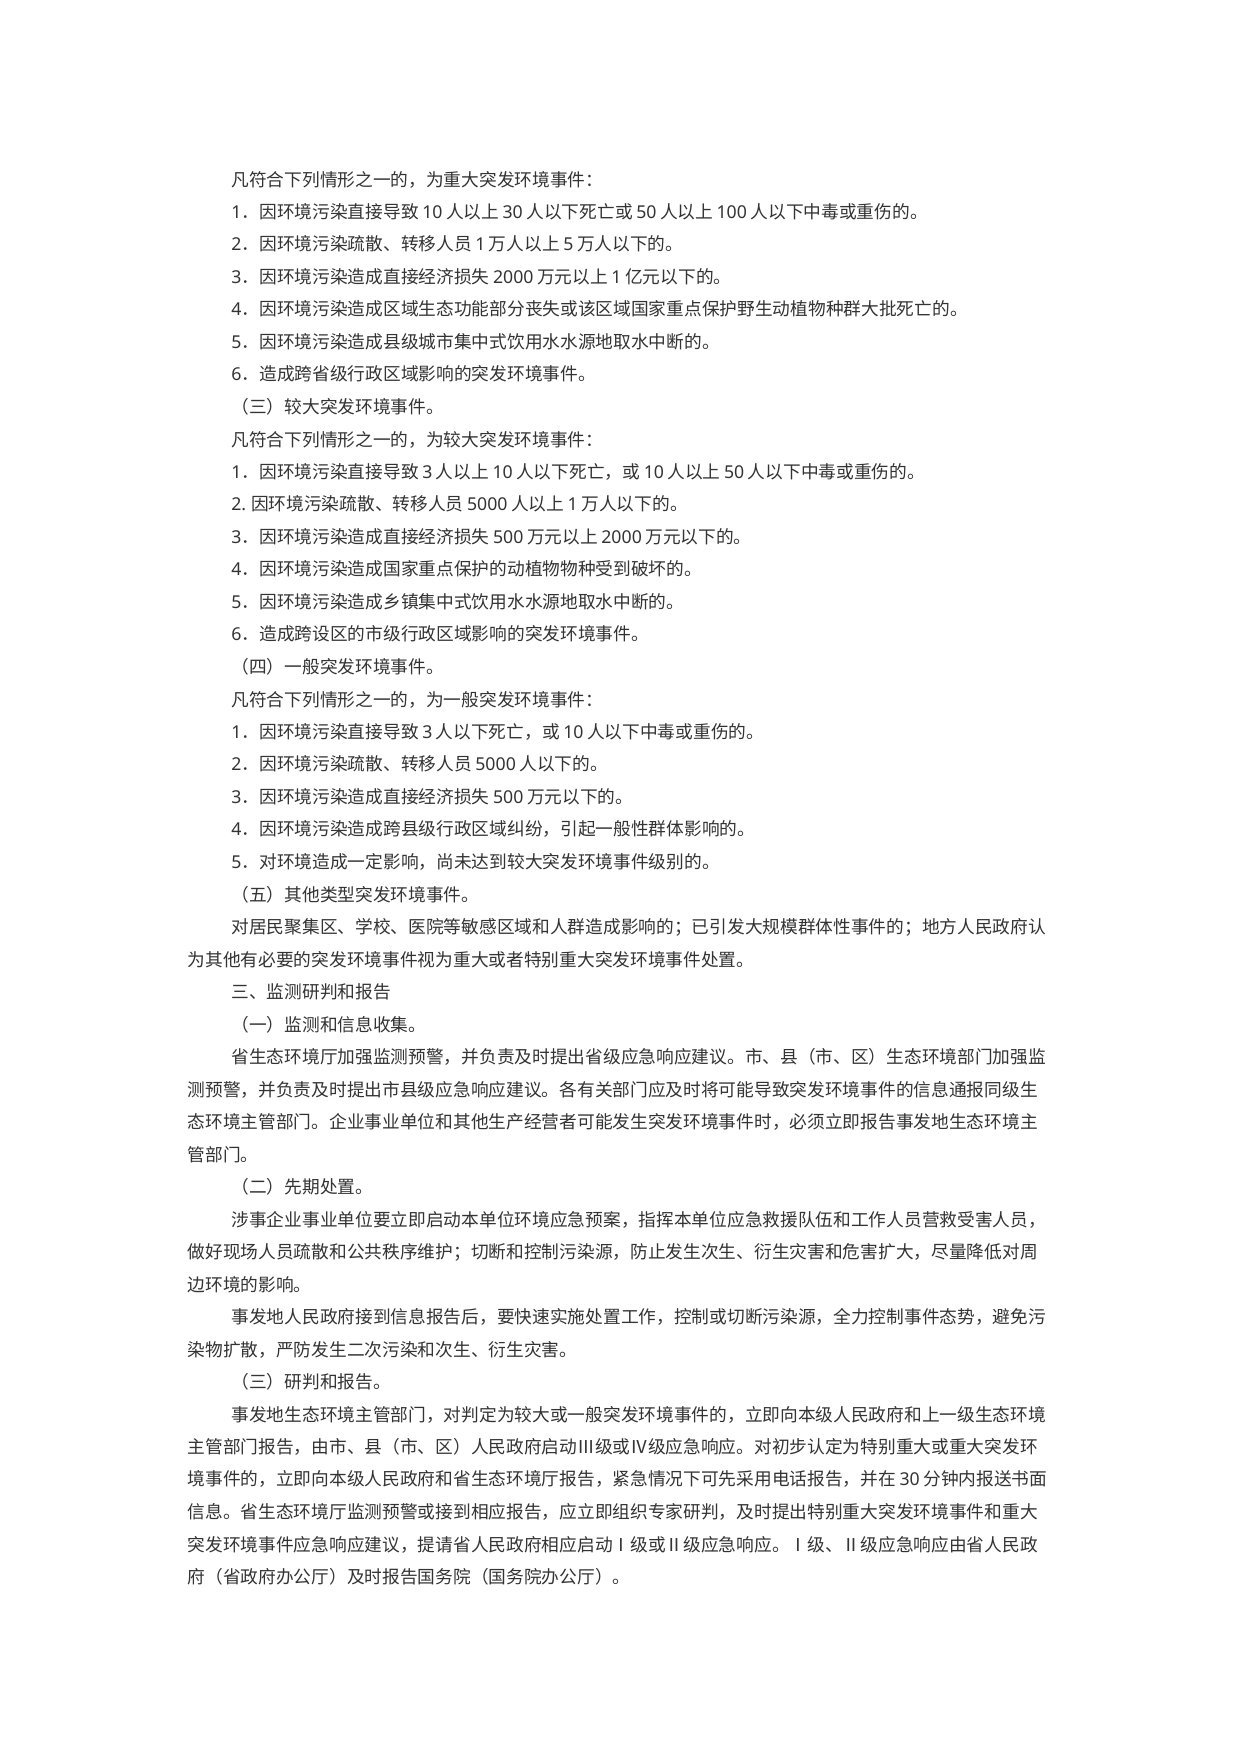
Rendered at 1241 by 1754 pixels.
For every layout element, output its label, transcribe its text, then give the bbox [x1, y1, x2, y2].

text 凡符合下列情形之一的，为重大突发环境事件： [187, 162, 1053, 194]
text 3．因环境污染造成直接经济损失500万元以下的。 [187, 779, 1053, 812]
text 1．因环境污染直接导致10人以上30人以下死亡或50人以上100人以下中毒或重伤的。 [187, 194, 1053, 227]
text 5．对环境造成一定影响，尚未达到较大突发环境事件级别的。 [187, 844, 1053, 877]
text 3．因环境污染造成直接经济损失2000万元以上1亿元以下的。 [187, 259, 1053, 292]
text 2. 因环境污染疏散、转移人员5000人以上1万人以下的。 [187, 487, 1053, 519]
text （三）较大突发环境事件。 [187, 389, 1053, 422]
text （二）先期处置。 [187, 1169, 1053, 1202]
text （一）监测和信息收集。 [187, 1007, 1053, 1039]
text 2．因环境污染疏散、转移人员5000人以下的。 [187, 747, 1053, 779]
text 3．因环境污染造成直接经济损失500万元以上2000万元以下的。 [187, 519, 1053, 552]
text 对居民聚集区、学校、医院等敏感区域和人群造成影响的；已引发大规模群体性事件的；地方人民政府认为其他有必要的突发环境事件视为重大或者特别重大突发环境事件处置。 [187, 909, 1053, 974]
text （三）研判和报告。 [187, 1364, 1053, 1397]
text （五）其他类型突发环境事件。 [187, 877, 1053, 909]
text 涉事企业事业单位要立即启动本单位环境应急预案，指挥本单位应急救援队伍和工作人员营救受害人员，做好现场人员疏散和公共秩序维护；切断和控制污染源，防止发生次生、衍生灾害和危害扩大，尽量降低对周边环境的影响。 [187, 1202, 1053, 1299]
text 凡符合下列情形之一的，为一般突发环境事件： [187, 682, 1053, 714]
text 4．因环境污染造成区域生态功能部分丧失或该区域国家重点保护野生动植物种群大批死亡的。 [187, 292, 1053, 324]
text 凡符合下列情形之一的，为较大突发环境事件： [187, 422, 1053, 454]
text 4．因环境污染造成跨县级行政区域纠纷，引起一般性群体影响的。 [187, 812, 1053, 844]
text 5．因环境污染造成乡镇集中式饮用水水源地取水中断的。 [187, 584, 1053, 617]
text 事发地生态环境主管部门，对判定为较大或一般突发环境事件的，立即向本级人民政府和上一级生态环境主管部门报告，由市、县（市、区）人民政府启动Ⅲ级或Ⅳ级应急响应。对初步认定为特别重大或重大突发环境事件的，立即向本级人民政府和省生态环境厅报告，紧急情况下可先采用电话报告，并在30分钟内报送书面信息。省生态环境厅监测预警或接到相应报告，应立即组织专家研判，及时提出特别重大突发环境事件和重大突发环境事件应急响应建议，提请省人民政府相应启动Ⅰ级或Ⅱ级应急响应。Ⅰ级、Ⅱ级应急响应由省人民政府（省政府办公厅）及时报告国务院（国务院办公厅）。 [187, 1397, 1053, 1592]
text （四）一般突发环境事件。 [187, 649, 1053, 682]
text 1．因环境污染直接导致3人以下死亡，或10人以下中毒或重伤的。 [187, 714, 1053, 747]
text 1．因环境污染直接导致3人以上10人以下死亡，或10人以上50人以下中毒或重伤的。 [187, 454, 1053, 487]
text 5．因环境污染造成县级城市集中式饮用水水源地取水中断的。 [187, 324, 1053, 357]
text 2．因环境污染疏散、转移人员1万人以上5万人以下的。 [187, 227, 1053, 259]
text 事发地人民政府接到信息报告后，要快速实施处置工作，控制或切断污染源，全力控制事件态势，避免污染物扩散，严防发生二次污染和次生、衍生灾害。 [187, 1299, 1053, 1364]
text 6．造成跨设区的市级行政区域影响的突发环境事件。 [187, 617, 1053, 649]
text 三、监测研判和报告 [187, 974, 1053, 1007]
text 6．造成跨省级行政区域影响的突发环境事件。 [187, 357, 1053, 389]
text 省生态环境厅加强监测预警，并负责及时提出省级应急响应建议。市、县（市、区）生态环境部门加强监测预警，并负责及时提出市县级应急响应建议。各有关部门应及时将可能导致突发环境事件的信息通报同级生态环境主管部门。企业事业单位和其他生产经营者可能发生突发环境事件时，必须立即报告事发地生态环境主管部门。 [187, 1039, 1053, 1169]
text 4．因环境污染造成国家重点保护的动植物物种受到破坏的。 [187, 552, 1053, 584]
